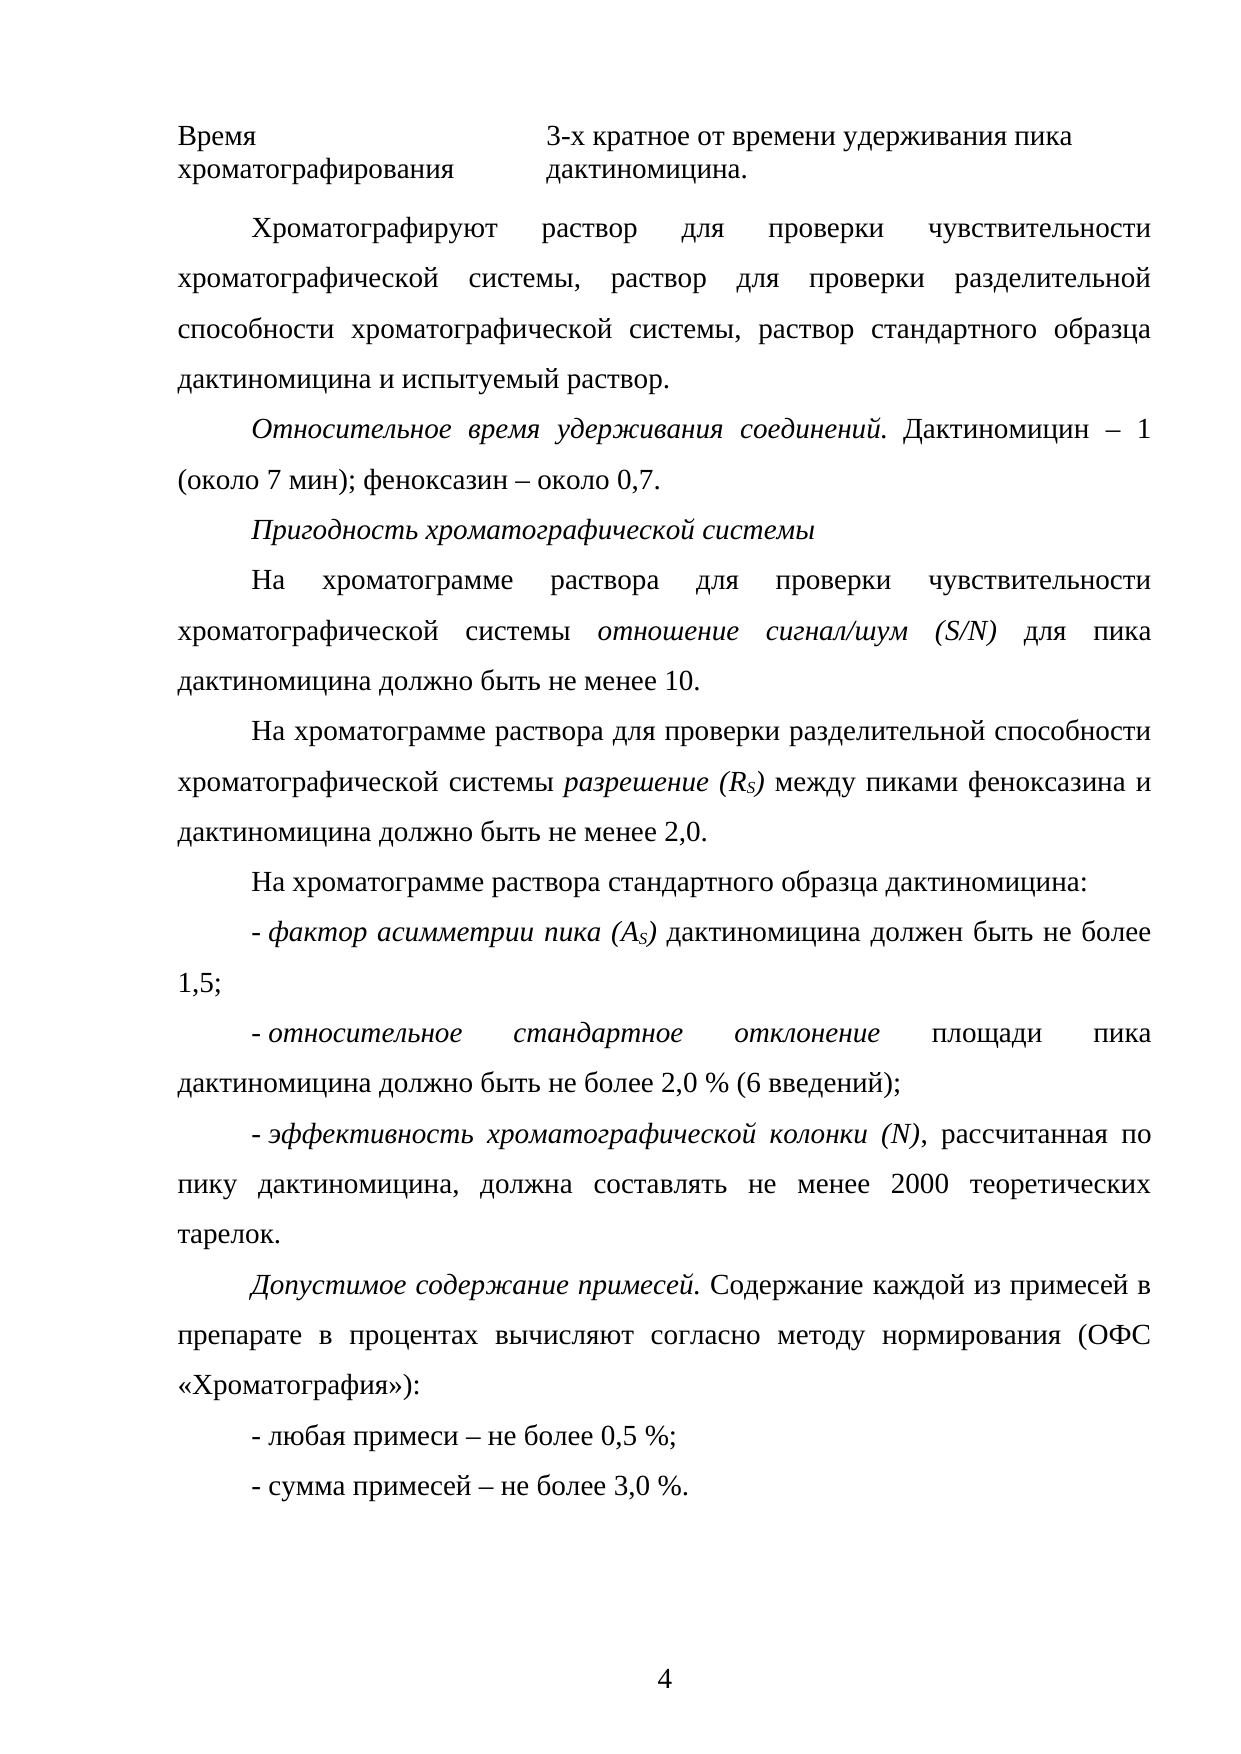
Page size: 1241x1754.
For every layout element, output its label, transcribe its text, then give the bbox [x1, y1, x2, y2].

text - эффективность хроматографической колонки (N), рассчитанная по пику дактиномицина, должна составлять не менее 2000 теоретических тарелок. [177, 1116, 1152, 1250]
text Относительное время удерживания соединений. Дактиномицин – 1 (около 7 мин); феноксазин – около 0,7. [177, 411, 1152, 495]
text Пригодность хроматографической системы [177, 512, 1152, 546]
text - любая примеси – не более 0,5 %; [177, 1418, 1152, 1451]
text - фактор асимметрии пика (AS) дактиномицина должен быть не более 1,5; [177, 914, 1152, 998]
table_cell 3-х кратное от времени удерживания пика дактиномицина. [535, 118, 1140, 198]
text На хроматограмме раствора стандартного образца дактиномицина: [177, 864, 1152, 898]
text Допустимое содержание примесей. Содержание каждой из примесей в препарате в процентах вычисляют согласно методу нормирования (ОФС «Хроматография»): [177, 1267, 1152, 1401]
text - сумма примесей – не более 3,0 %. [177, 1468, 1152, 1502]
text - относительное стандартное отклонение площади пика дактиномицина должно быть не более 2,0 % (6 введений); [177, 1015, 1152, 1099]
table_cell Время хроматографирования [166, 118, 535, 198]
text На хроматограмме раствора для проверки чувствительности хроматографической системы отношение сигнал/шум (S/N) для пика дактиномицина должно быть не менее 10. [177, 562, 1152, 697]
text На хроматограмме раствора для проверки разделительной способности хроматографической системы разрешение (RS) между пиками феноксазина и дактиномицина должно быть не менее 2,0. [177, 713, 1152, 847]
text Хроматографируют раствор для проверки чувствительности хроматографической системы, раствор для проверки разделительной способности хроматографической системы, раствор стандартного образца дактиномицина и испытуемый раствор. [177, 210, 1152, 395]
